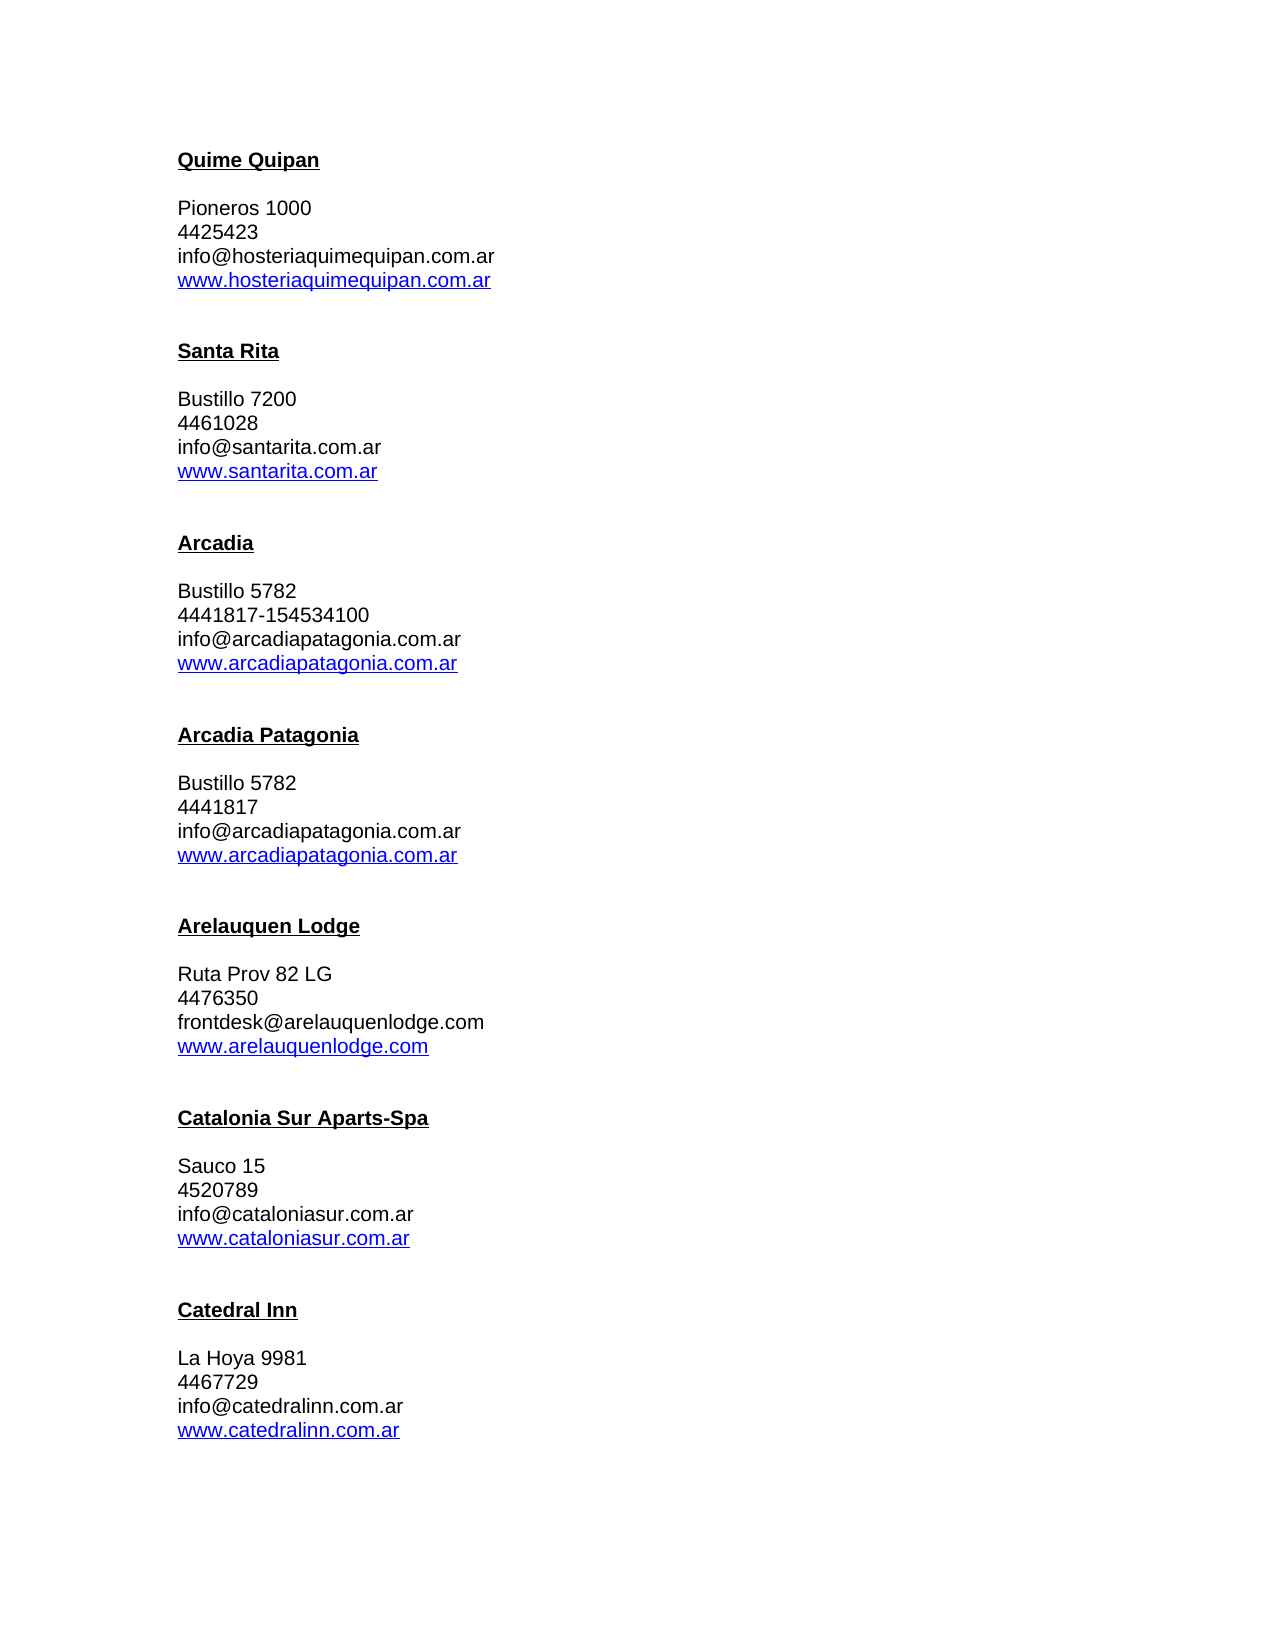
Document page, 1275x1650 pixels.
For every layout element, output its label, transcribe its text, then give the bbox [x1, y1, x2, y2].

text Quime Quipan [177, 148, 1098, 172]
text www.cataloniasur.com.ar [177, 1226, 1098, 1250]
text www.arelauquenlodge.com [177, 1034, 1098, 1058]
text www.santarita.com.ar [177, 459, 1098, 483]
text frontdesk@arelauquenlodge.com [177, 1010, 1098, 1034]
text Bustillo 5782 [177, 771, 1098, 794]
text 4476350 [177, 986, 1098, 1010]
text Arelauquen Lodge [177, 914, 1098, 938]
text www.hosteriaquimequipan.com.ar [177, 267, 1098, 291]
text 4461028 [177, 411, 1098, 435]
text www.arcadiapatagonia.com.ar [177, 842, 1098, 866]
text info@arcadiapatagonia.com.ar [177, 627, 1098, 651]
text www.arcadiapatagonia.com.ar [177, 651, 1098, 675]
text Santa Rita [177, 339, 1098, 363]
text www.catedralinn.com.ar [177, 1417, 1098, 1441]
text Sauco 15 [177, 1154, 1098, 1178]
text 4467729 [177, 1369, 1098, 1393]
text 4441817 [177, 794, 1098, 818]
text Catalonia Sur Aparts-Spa [177, 1106, 1098, 1130]
text info@santarita.com.ar [177, 435, 1098, 459]
text Arcadia [177, 531, 1098, 555]
text info@hosteriaquimequipan.com.ar [177, 243, 1098, 267]
text Bustillo 7200 [177, 387, 1098, 411]
text info@arcadiapatagonia.com.ar [177, 818, 1098, 842]
text Catedral Inn [177, 1298, 1098, 1322]
text 4441817-154534100 [177, 603, 1098, 627]
text info@cataloniasur.com.ar [177, 1202, 1098, 1226]
text info@catedralinn.com.ar [177, 1393, 1098, 1417]
text Ruta Prov 82 LG [177, 962, 1098, 986]
text Pioneros 1000 [177, 196, 1098, 219]
text 4425423 [177, 219, 1098, 243]
text Bustillo 5782 [177, 579, 1098, 603]
text La Hoya 9981 [177, 1346, 1098, 1369]
text 4520789 [177, 1178, 1098, 1202]
text Arcadia Patagonia [177, 723, 1098, 747]
